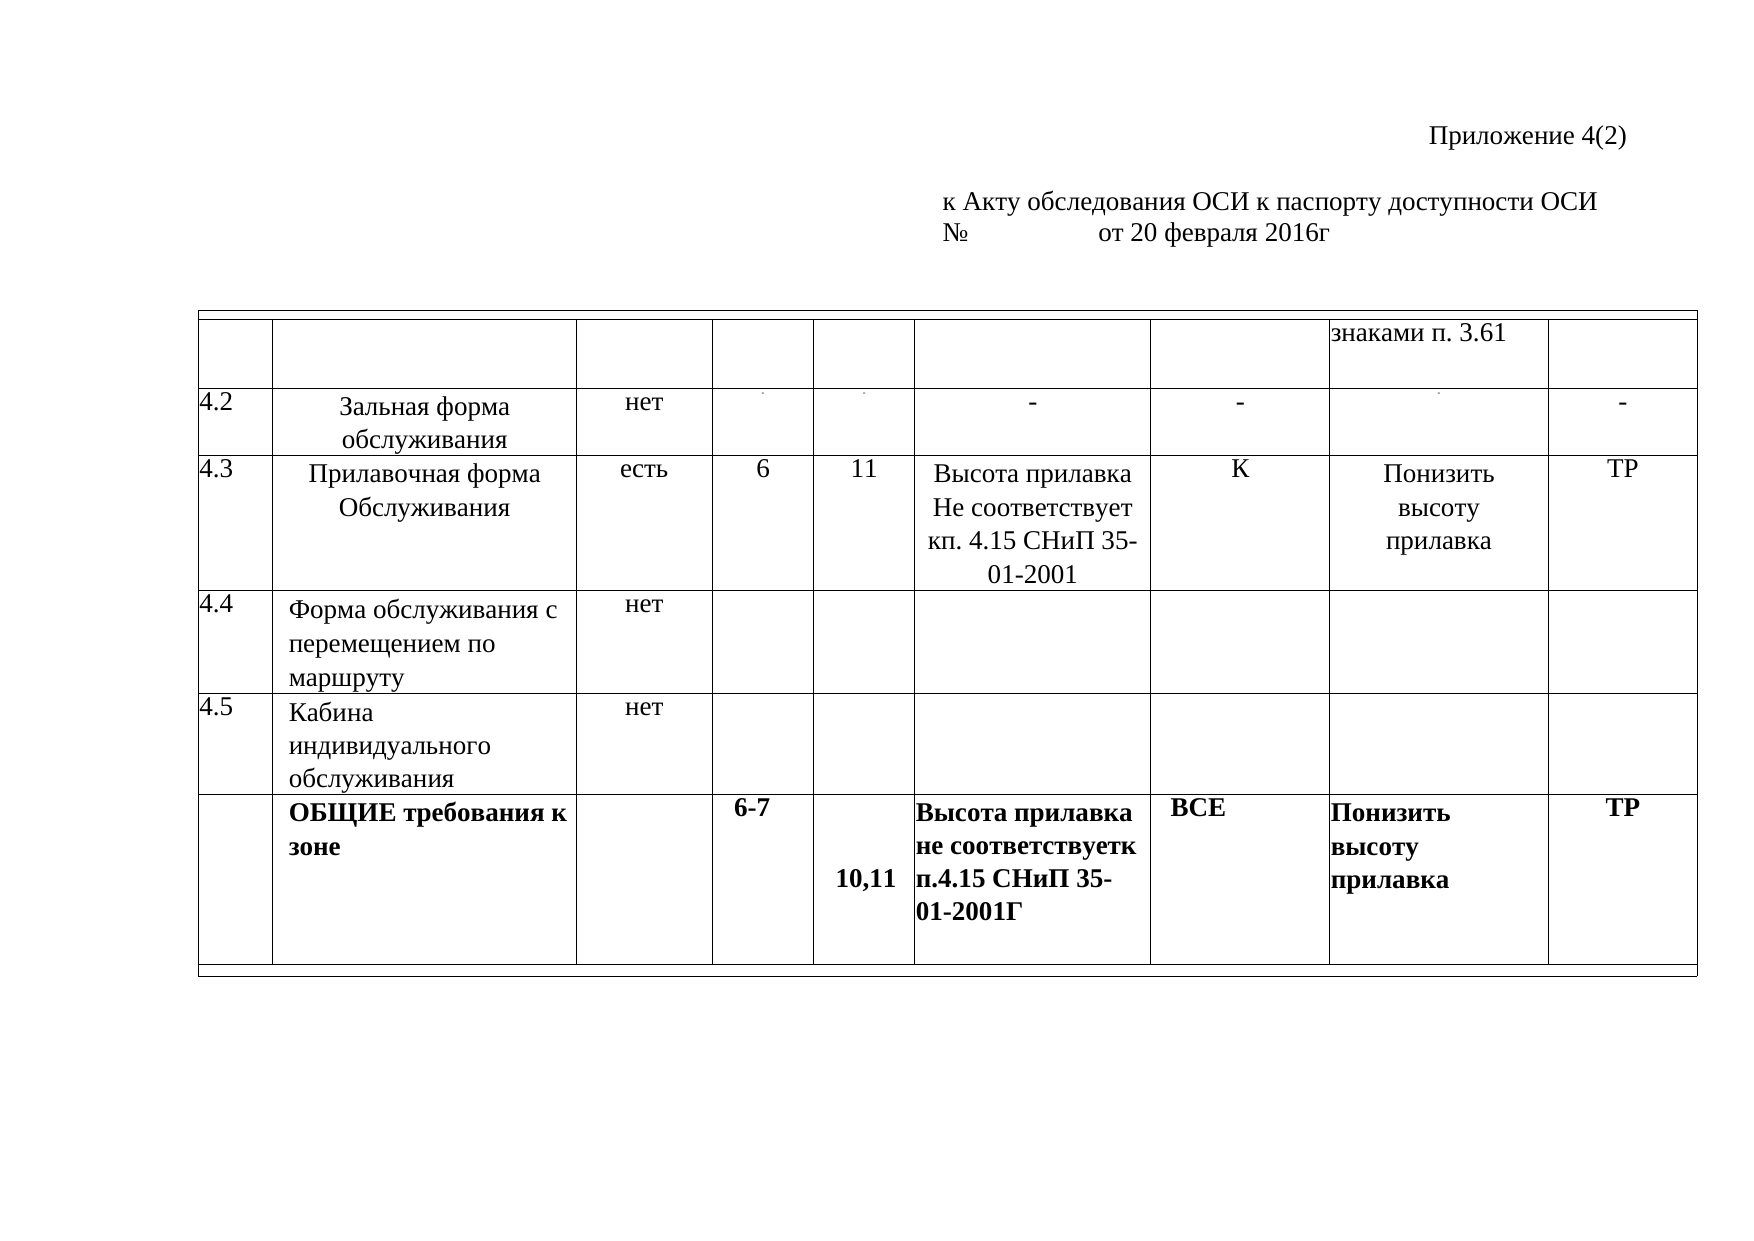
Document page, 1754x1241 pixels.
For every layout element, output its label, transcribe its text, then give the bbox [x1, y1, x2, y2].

table_cell ВСЕ [1151, 795, 1329, 963]
table_cell - [915, 389, 1150, 454]
table_cell ТР [1549, 795, 1697, 963]
table_cell нет [577, 389, 712, 454]
table_header [199, 320, 272, 388]
table_cell 6 [713, 456, 813, 590]
table_cell Форма обслуживания с перемещением по маршруту [273, 591, 576, 693]
table_cell нет [577, 694, 712, 794]
table_cell [1330, 694, 1548, 794]
table_cell 4.5 [199, 694, 272, 794]
table_header [577, 320, 712, 388]
table_cell - [1549, 389, 1697, 454]
table_cell [814, 694, 914, 794]
table_cell - [713, 389, 813, 454]
table_cell ТР [1549, 456, 1697, 590]
table_cell К [1151, 456, 1329, 590]
table_cell 4.4 [199, 591, 272, 693]
table_header [1151, 320, 1329, 388]
table_cell Высота прилавка не соответствуетк п.4.15 СНиП 35- 01-2001Г [915, 795, 1150, 963]
table_cell [915, 694, 1150, 794]
table_cell 10,11 [814, 795, 914, 963]
table_cell [1151, 591, 1329, 693]
table_header знаками п. 3.61 [1330, 320, 1548, 388]
table_cell [1549, 591, 1697, 693]
table_cell 6-7 [713, 795, 813, 963]
table_cell [1151, 694, 1329, 794]
table_cell Понизить высоту прилавка [1330, 456, 1548, 590]
table_cell Высота прилавка Не соответствует кп. 4.15 СНиП 35-01-2001 [915, 456, 1150, 590]
table_cell [1549, 694, 1697, 794]
table_cell 11 [814, 456, 914, 590]
table_cell [1330, 591, 1548, 693]
table_cell Кабина индивидуального обслуживания [273, 694, 576, 794]
table_cell Прилавочная форма Обслуживания [273, 456, 576, 590]
table_cell Зальная форма обслуживания [273, 389, 576, 454]
table_cell - [814, 389, 914, 454]
table_header [1549, 320, 1697, 388]
table_cell [577, 795, 712, 963]
table_cell [713, 694, 813, 794]
table_header [814, 320, 914, 388]
table_header [915, 320, 1150, 388]
table_cell 4.3 [199, 456, 272, 590]
table_header [273, 320, 576, 388]
table_cell [915, 591, 1150, 693]
table_cell нет [577, 591, 712, 693]
table_cell ОБЩИЕ требования к зоне [273, 795, 576, 963]
table_cell - [1151, 389, 1329, 454]
table_cell - [1330, 389, 1548, 454]
table_cell 4.2 [199, 389, 272, 454]
table_cell [814, 591, 914, 693]
table_cell есть [577, 456, 712, 590]
table_header [713, 320, 813, 388]
table_cell [199, 795, 272, 963]
table_cell Понизить высоту прилавка [1330, 795, 1548, 963]
table_cell [713, 591, 813, 693]
